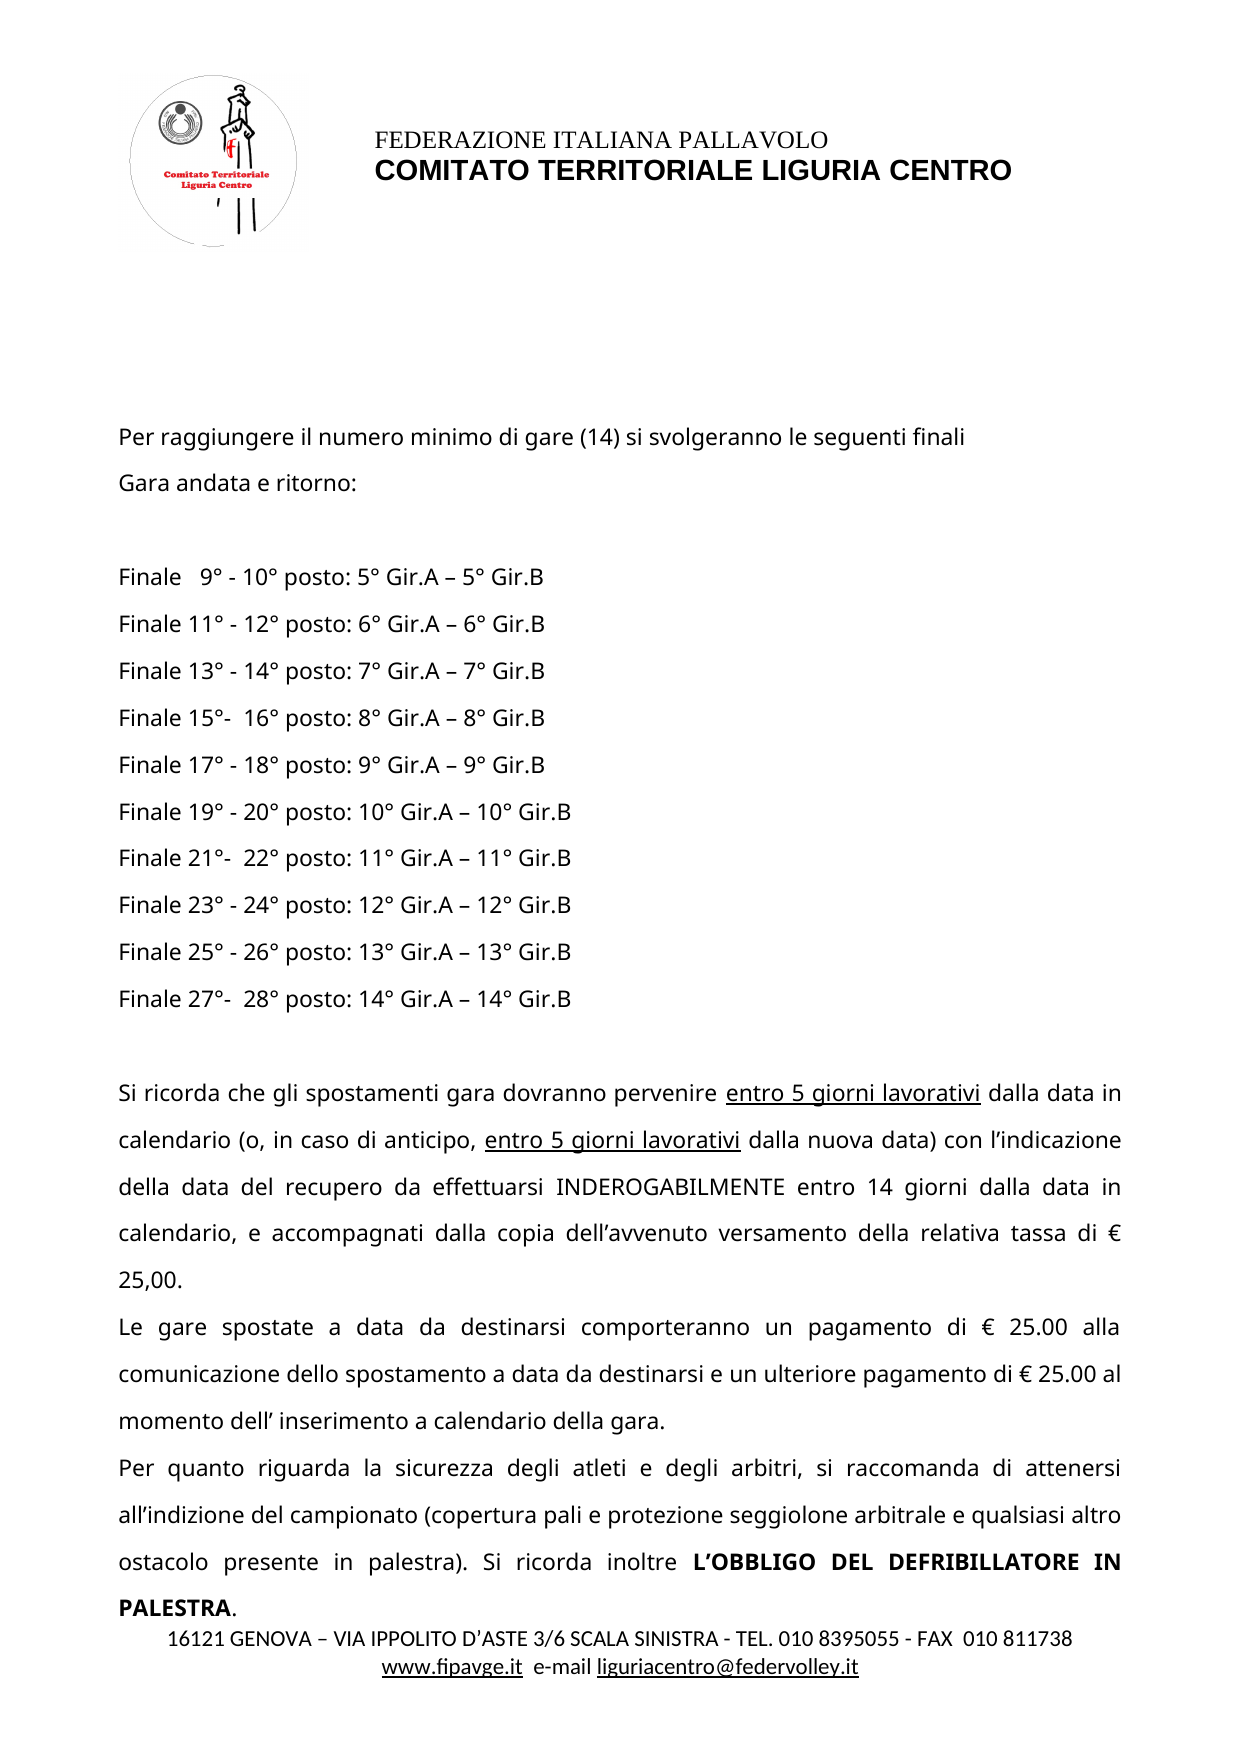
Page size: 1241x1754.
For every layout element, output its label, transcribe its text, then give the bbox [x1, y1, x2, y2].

text Finale 19° - 20° posto: 10° Gir.A – 10° Gir.B [118, 796, 1122, 827]
text Finale 25° - 26° posto: 13° Gir.A – 13° Gir.B [118, 936, 1122, 967]
text Si ricorda che gli spostamenti gara dovranno pervenire entro 5 giorni lavorativi dalla data in calendario (o, in caso di anticipo, entro 5 giorni lavorativi dalla nuova data) con l’indicazione della data del recupero da effettuarsi INDEROGABILMENTE entro 14 giorni dalla data in calendario, e accompagnati dalla copia dell’avvenuto versamento della relativa tassa di € 25,00. [118, 1077, 1122, 1296]
text Per quanto riguarda la sicurezza degli atleti e degli arbitri, si raccomanda di attenersi all’indizione del campionato (copertura pali e protezione seggiolone arbitrale e qualsiasi altro ostacolo presente in palestra). Si ricorda inoltre L’OBBLIGO DEL DEFRIBILLATORE IN PALESTRA. [118, 1452, 1122, 1624]
text Le gare spostate a data da destinarsi comporteranno un pagamento di € 25.00 alla comunicazione dello spostamento a data da destinarsi e un ulteriore pagamento di € 25.00 al momento dell’ inserimento a calendario della gara. [118, 1311, 1122, 1436]
text Finale 27°- 28° posto: 14° Gir.A – 14° Gir.B [118, 983, 1122, 1014]
text Finale 9° - 10° posto: 5° Gir.A – 5° Gir.B [118, 561, 1122, 592]
text Finale 23° - 24° posto: 12° Gir.A – 12° Gir.B [118, 889, 1122, 921]
text Finale 15°- 16° posto: 8° Gir.A – 8° Gir.B [118, 702, 1122, 733]
text Gara andata e ritorno: [118, 467, 1122, 499]
text Finale 21°- 22° posto: 11° Gir.A – 11° Gir.B [118, 842, 1122, 874]
text Finale 11° - 12° posto: 6° Gir.A – 6° Gir.B [118, 608, 1122, 639]
text Per raggiungere il numero minimo di gare (14) si svolgeranno le seguenti finali [118, 421, 1122, 452]
picture [118, 73, 309, 252]
text Finale 13° - 14° posto: 7° Gir.A – 7° Gir.B [118, 655, 1122, 686]
text Finale 17° - 18° posto: 9° Gir.A – 9° Gir.B [118, 749, 1122, 780]
